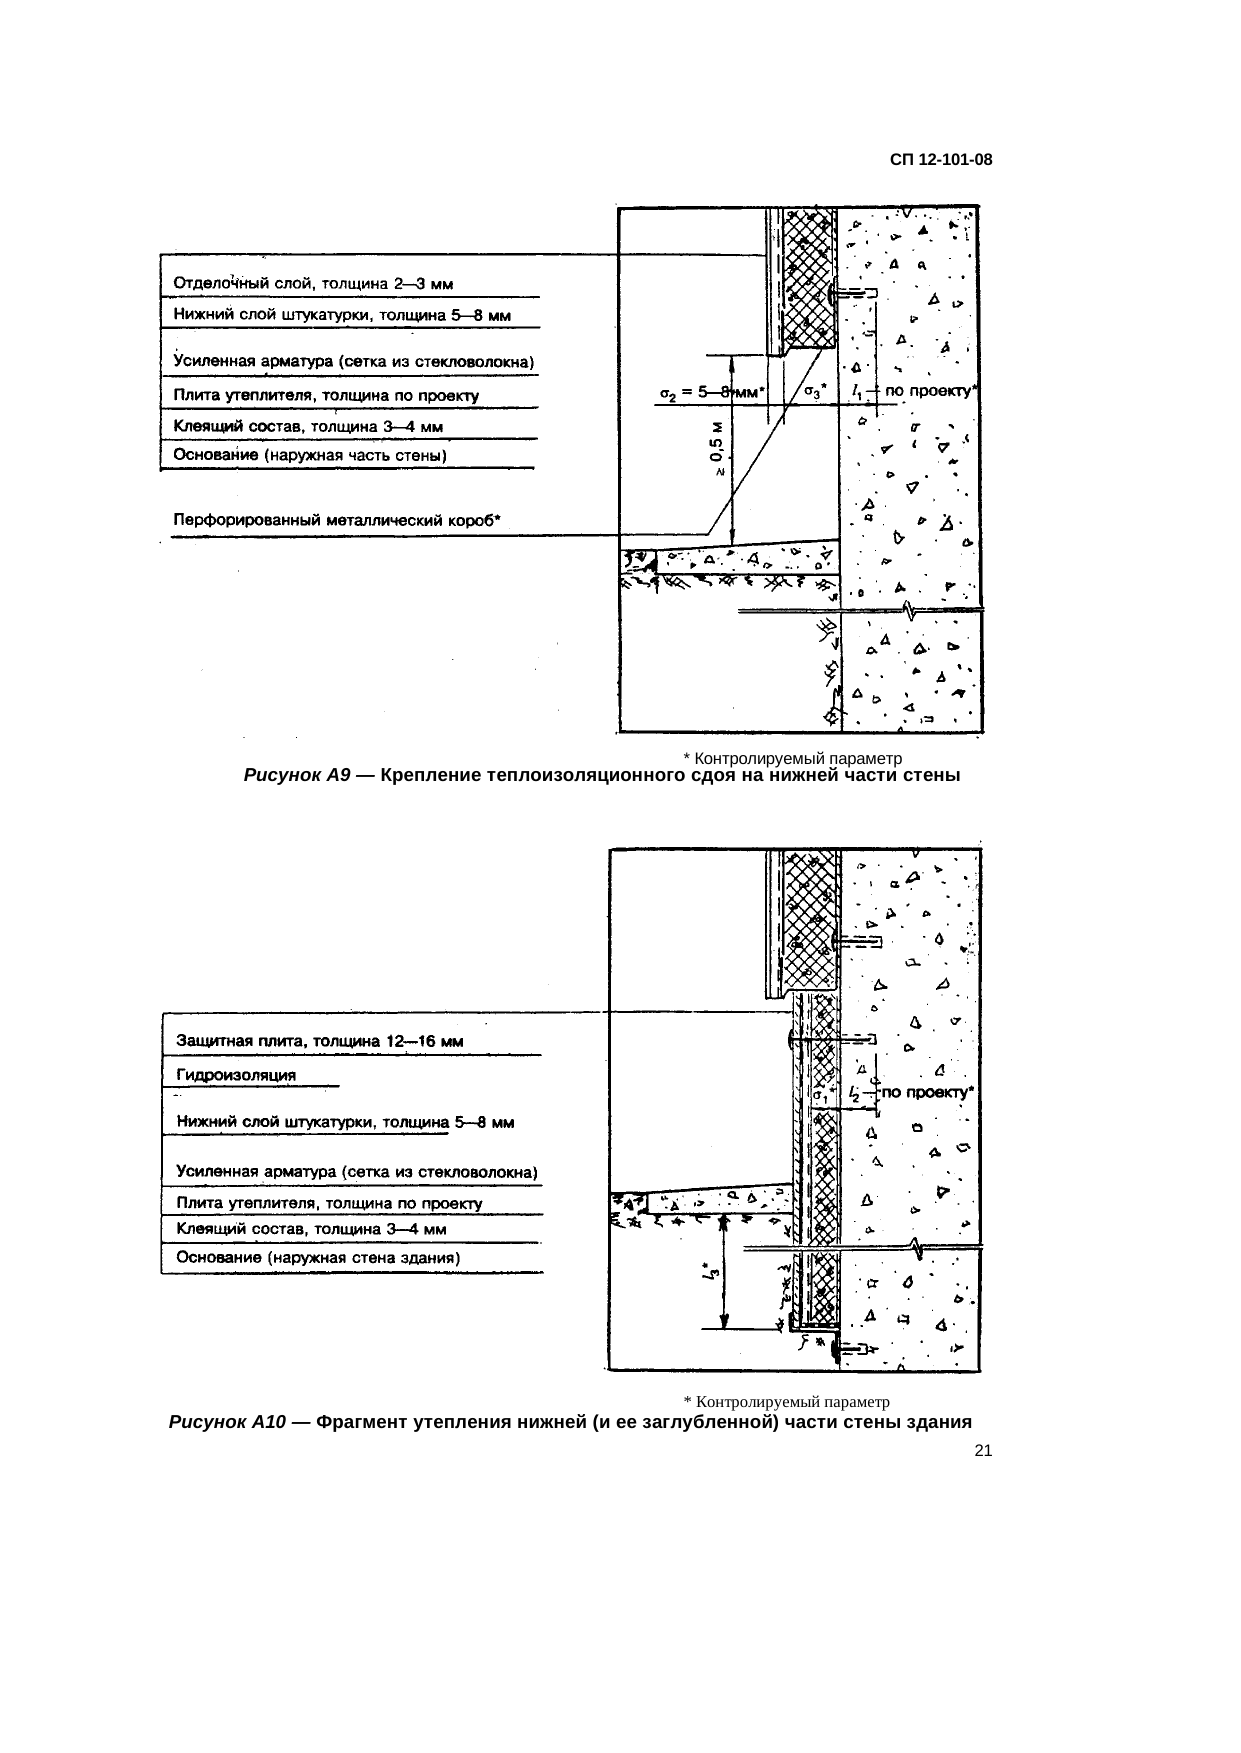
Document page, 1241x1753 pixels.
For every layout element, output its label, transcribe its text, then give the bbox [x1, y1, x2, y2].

text СП 12-101-08 [150, 150, 992, 169]
text * Контролируемый параметр [683, 749, 992, 768]
text Рисунок A10 — Фрагмент утепления нижней (и ее заглубленной) части стены здания [169, 1415, 595, 1431]
text 21 [150, 1442, 992, 1461]
picture [150, 836, 991, 1380]
picture [150, 199, 991, 739]
text Рисунок А9 — Крепление теплоизоляционного сдоя на нижней части стены [212, 768, 992, 785]
text * Контролируемый параметр [683, 1394, 992, 1411]
